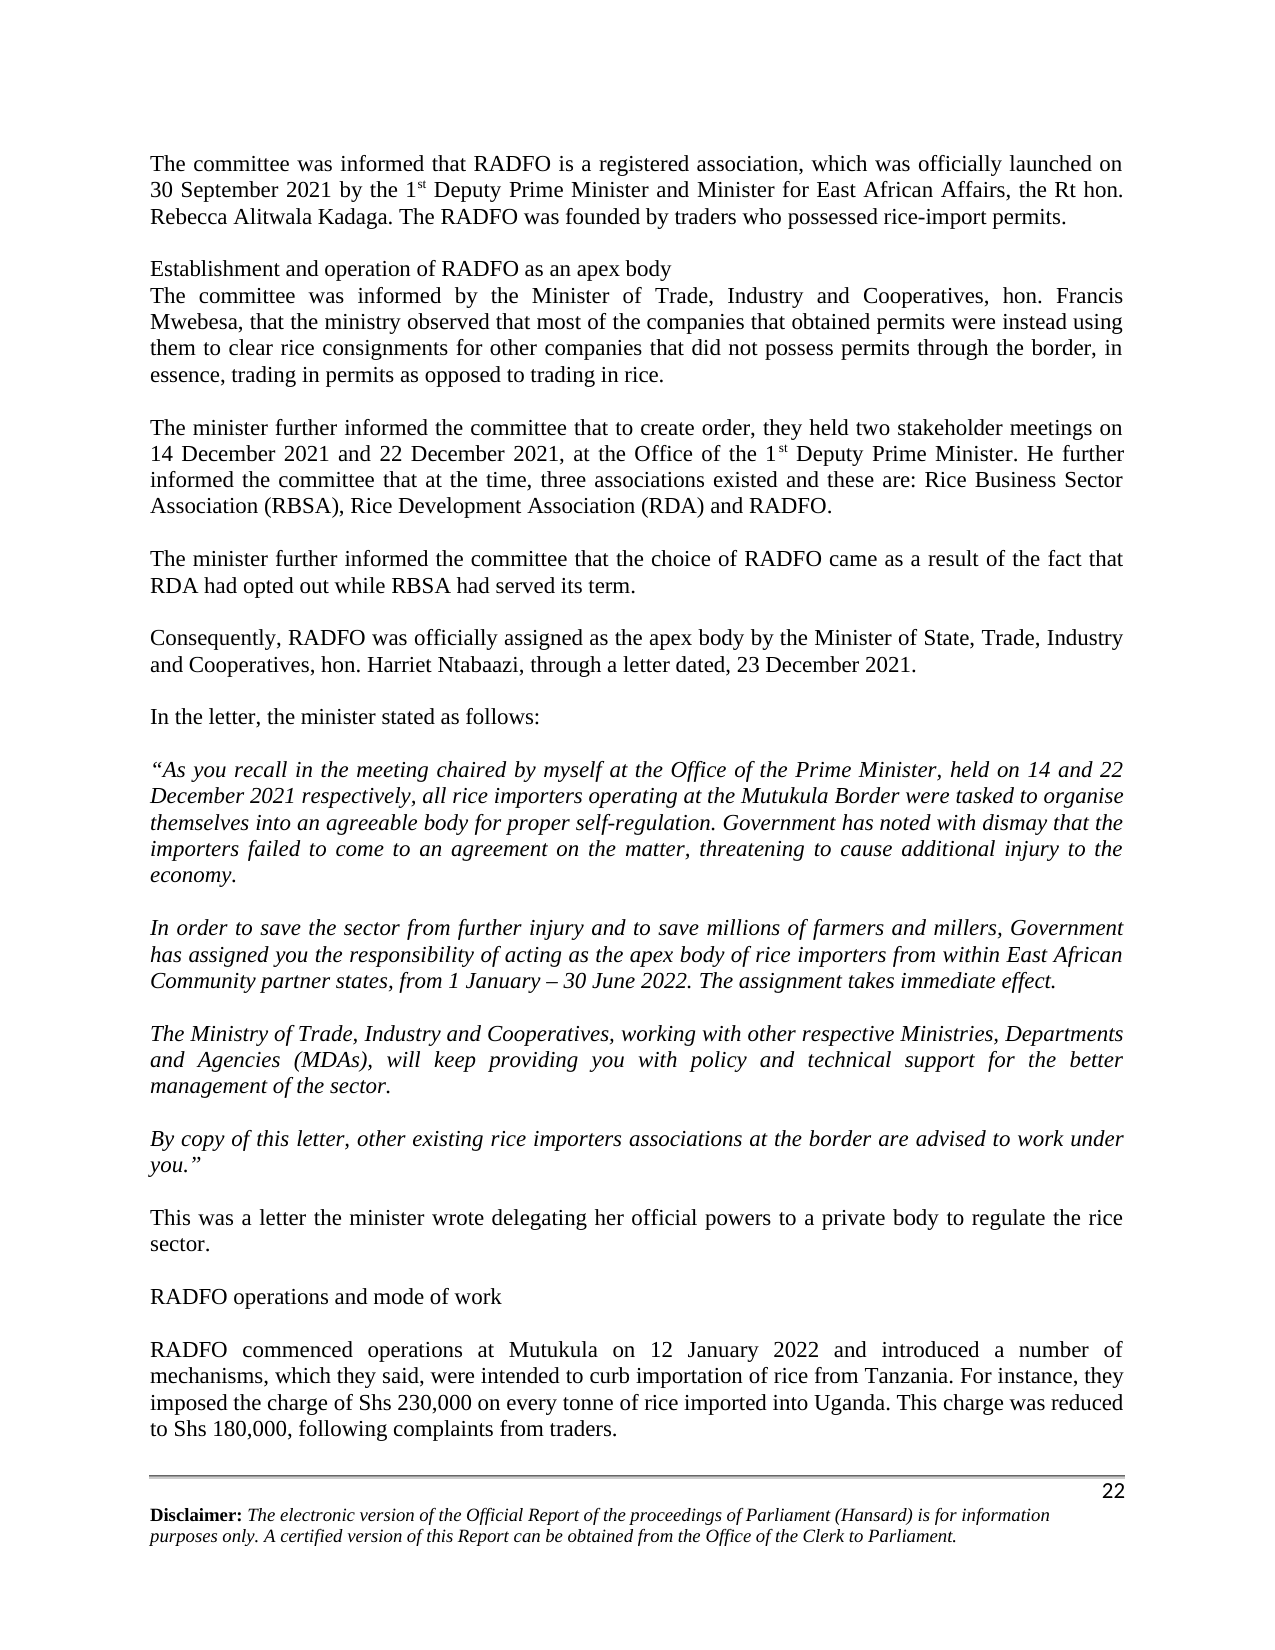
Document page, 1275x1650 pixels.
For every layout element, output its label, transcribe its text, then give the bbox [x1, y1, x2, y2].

text This was a letter the minister wrote delegating her official powers to a private body to regulate the rice sector. [150, 1204, 1125, 1257]
text The committee was informed that RADFO is a registered association, which was officially launched on 30 September 2021 by the 1st Deputy Prime Minister and Minister for East African Affairs, the Rt hon. Rebecca Alitwala Kadaga. The RADFO was founded by traders who possessed rice-import permits. [150, 150, 1125, 229]
text In order to save the sector from further injury and to save millions of farmers and millers, Government has assigned you the responsibility of acting as the apex body of rice importers from within East African Community partner states, from 1 January – 30 June 2022. The assignment takes immediate effect. [150, 914, 1125, 993]
text The committee was informed by the Minister of Trade, Industry and Cooperatives, hon. Francis Mwebesa, that the ministry observed that most of the companies that obtained permits were instead using them to clear rice consignments for other companies that did not possess permits through the border, in essence, trading in permits as opposed to trading in rice. [150, 282, 1125, 387]
text By copy of this letter, other existing rice importers associations at the border are advised to work under you.” [150, 1125, 1125, 1178]
text In the letter, the minister stated as follows: [150, 703, 1125, 730]
text RADFO operations and mode of work [150, 1283, 1125, 1309]
text Consequently, RADFO was officially assigned as the apex body by the Minister of State, Trade, Industry and Cooperatives, hon. Harriet Ntabaazi, through a letter dated, 23 December 2021. [150, 624, 1125, 677]
picture [149, 1475, 1125, 1479]
text The Ministry of Trade, Industry and Cooperatives, working with other respective Ministries, Departments and Agencies (MDAs), will keep providing you with policy and technical support for the better management of the sector. [150, 1020, 1125, 1099]
text The minister further informed the committee that to create order, they held two stakeholder meetings on 14 December 2021 and 22 December 2021, at the Office of the 1st Deputy Prime Minister. He further informed the committee that at the time, three associations existed and these are: Rice Business Sector Association (RBSA), Rice Development Association (RDA) and RADFO. [150, 413, 1125, 519]
text “As you recall in the meeting chaired by myself at the Office of the Prime Minister, held on 14 and 22 December 2021 respectively, all rice importers operating at the Mutukula Border were tasked to organise themselves into an agreeable body for proper self-regulation. Government has noted with dismay that the importers failed to come to an agreement on the matter, threatening to cause additional injury to the economy. [150, 756, 1125, 888]
text The minister further informed the committee that the choice of RADFO came as a result of the fact that RDA had opted out while RBSA had served its term. [150, 545, 1125, 598]
text Establishment and operation of RADFO as an apex body [150, 255, 1125, 282]
text RADFO commenced operations at Mutukula on 12 January 2022 and introduced a number of mechanisms, which they said, were intended to curb importation of rice from Tanzania. For instance, they imposed the charge of Shs 230,000 on every tonne of rice imported into Uganda. This charge was reduced to Shs 180,000, following complaints from traders. [150, 1336, 1125, 1441]
